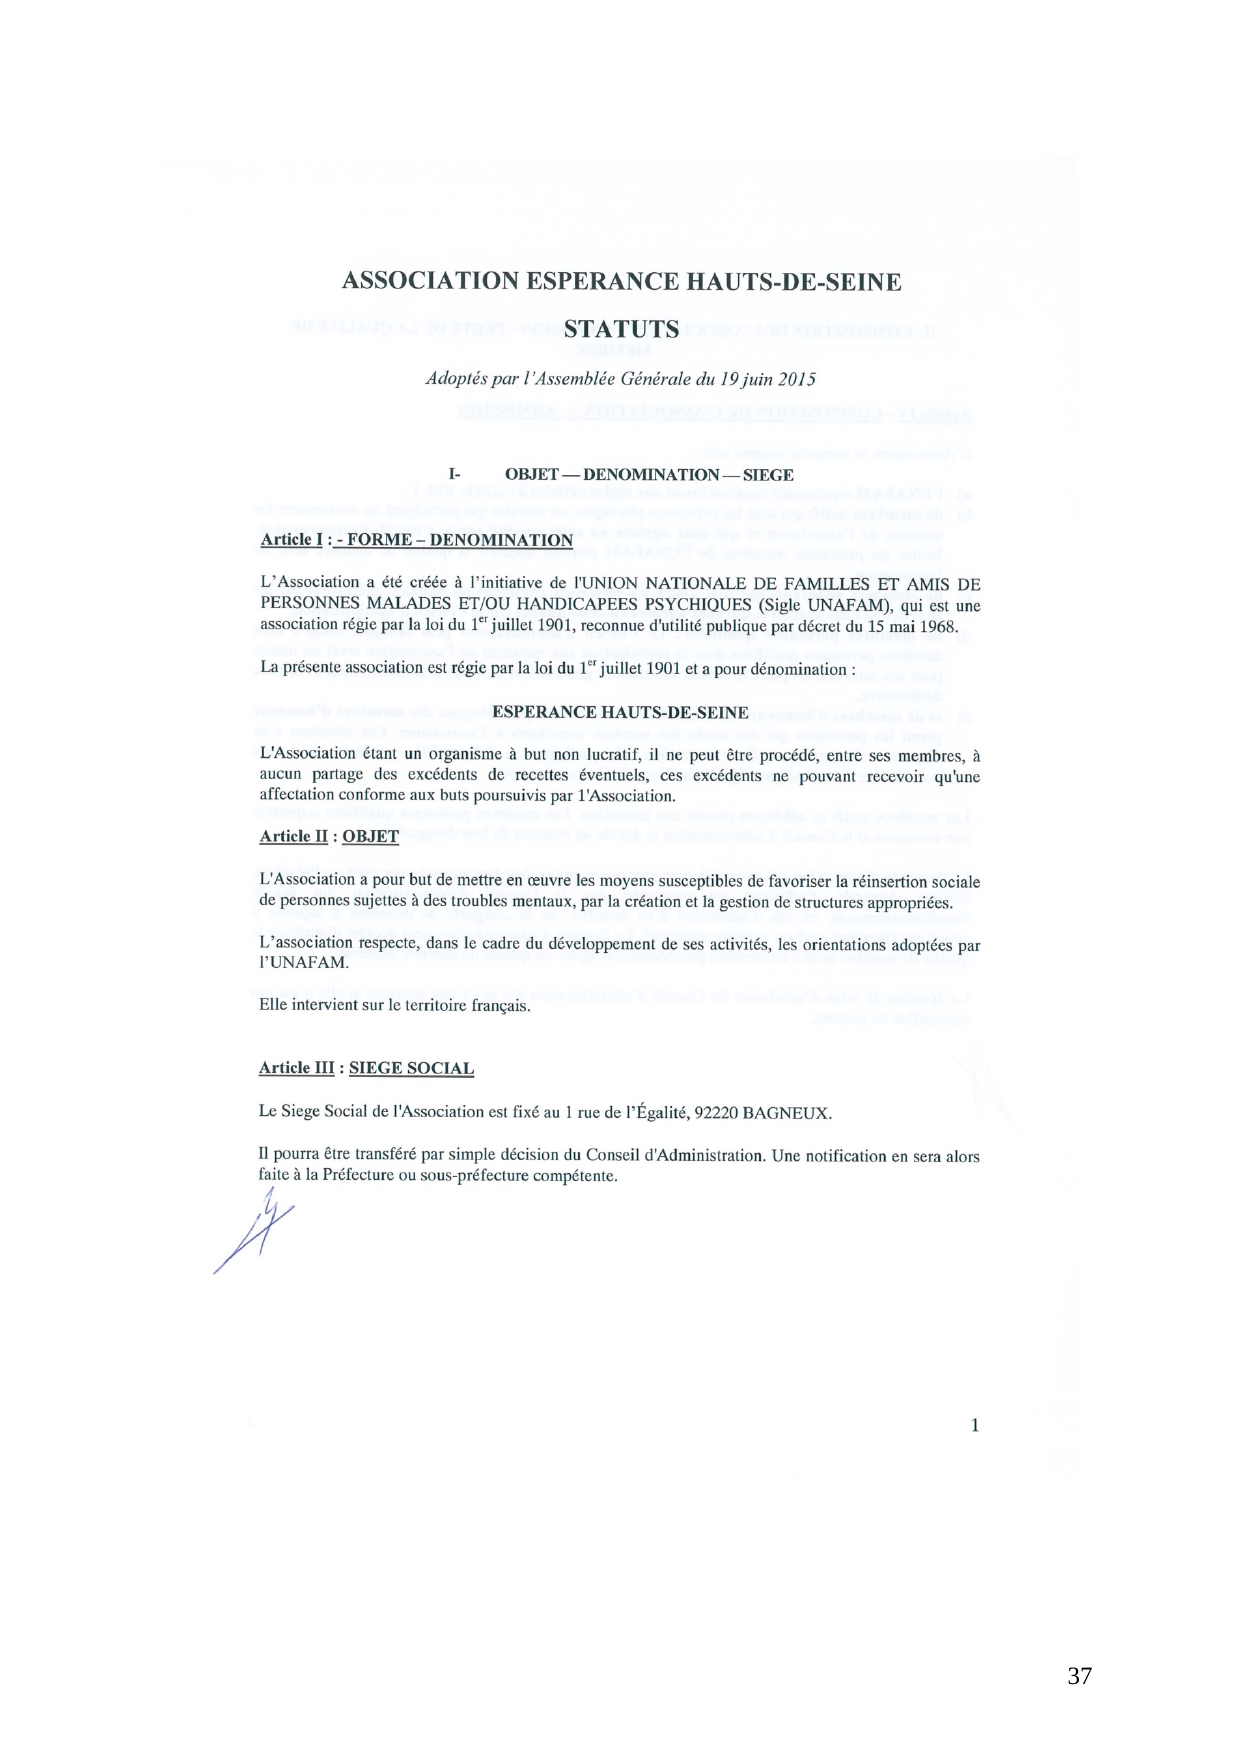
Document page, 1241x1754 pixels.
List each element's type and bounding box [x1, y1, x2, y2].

picture [147, 147, 1093, 1489]
